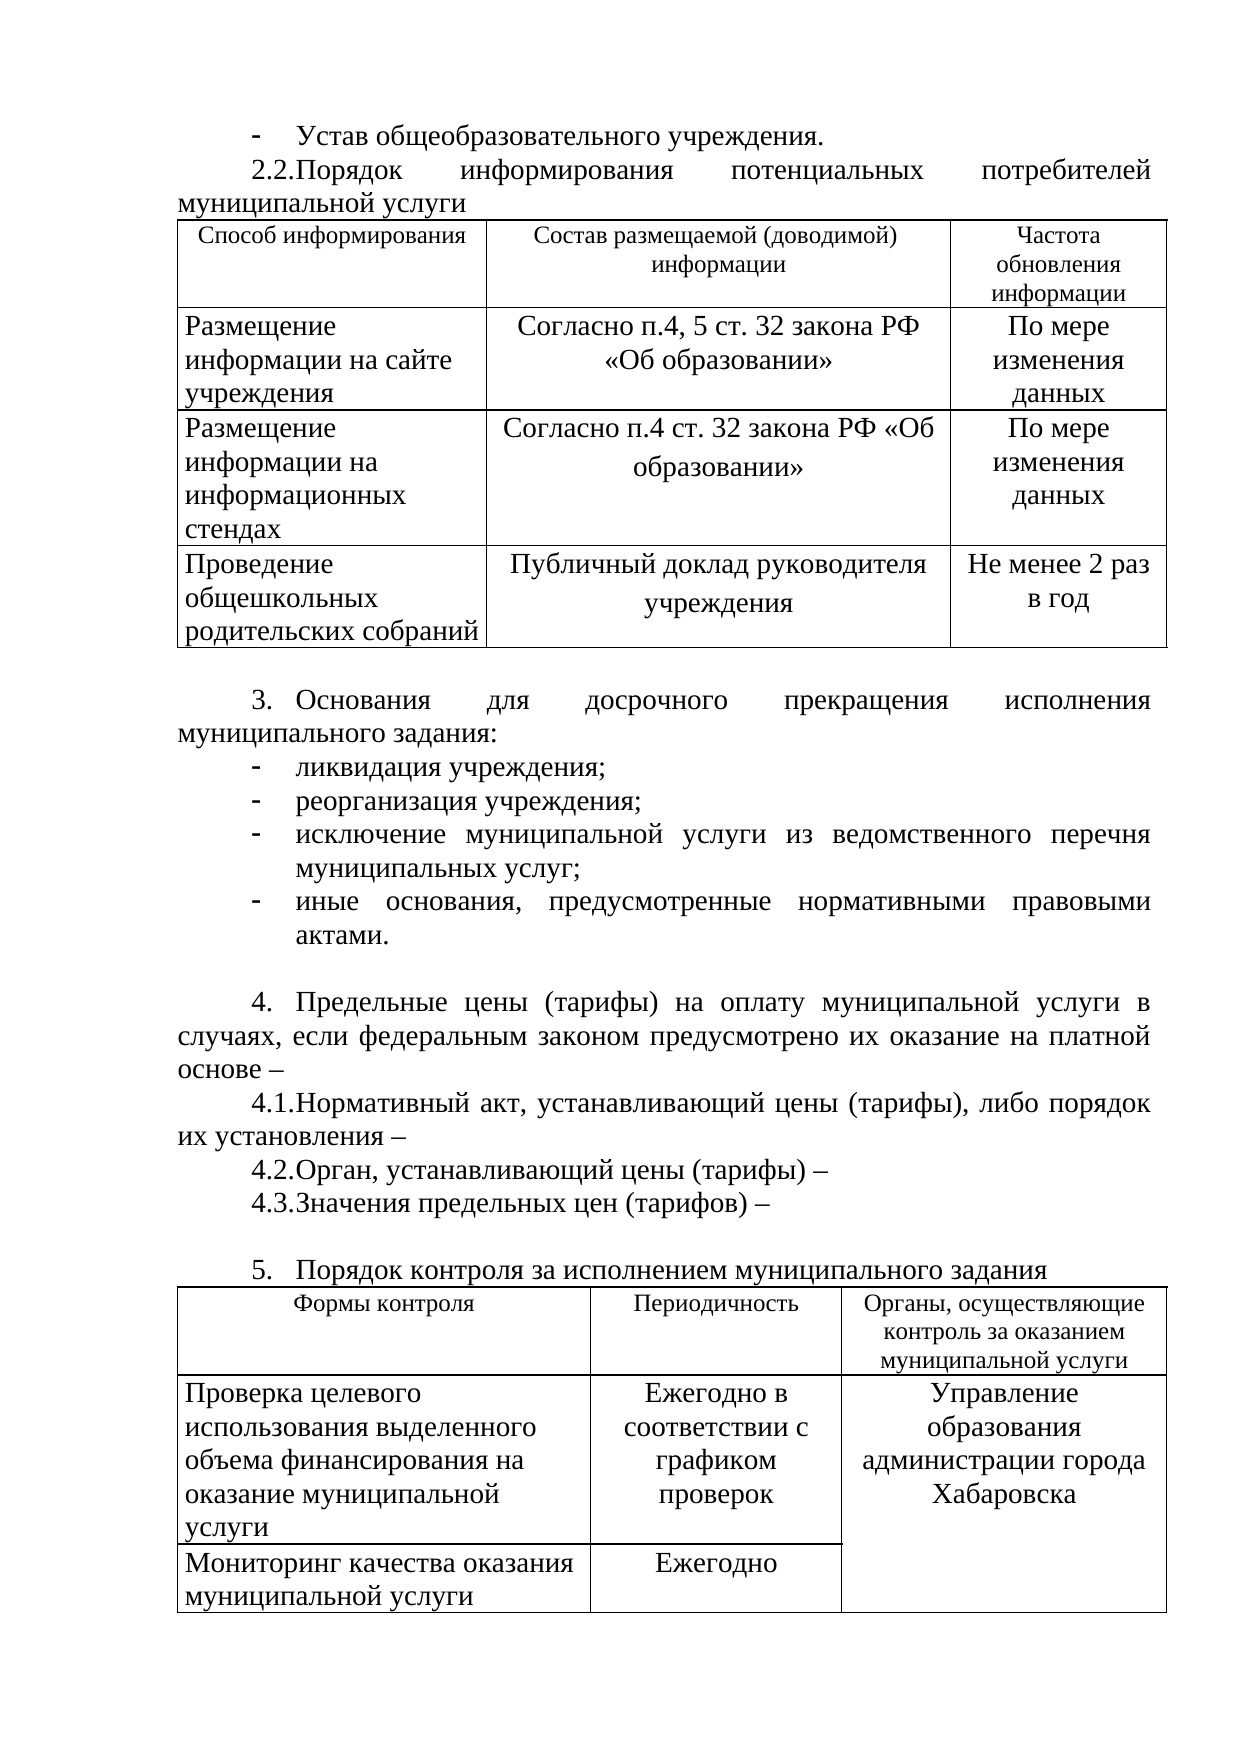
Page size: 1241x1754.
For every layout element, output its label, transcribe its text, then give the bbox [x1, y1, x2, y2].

table_cell Согласно п.4 ст. 32 закона РФ «Об образовании» [487, 411, 950, 544]
table_cell По мере изменения данных [951, 308, 1166, 409]
list Порядок информирования потенциальных потребителей муниципальной услуги [177, 152, 1152, 219]
table_header Органы, осуществляющие контроль за оказанием муниципальной услуги [842, 1288, 1166, 1374]
table_cell Проверка целевого использования выделенного объема финансирования на оказание муниципальной услуги [178, 1376, 590, 1543]
list Порядок контроля за исполнением муниципального задания [177, 1252, 1152, 1286]
table_cell Размещение информации на информационных стендах [178, 411, 486, 544]
list иные основания, предусмотренные нормативными правовыми актами. [251, 883, 1152, 951]
list Устав общеобразовательного учреждения. [251, 118, 1152, 152]
table_cell Публичный доклад руководителя учреждения [487, 546, 950, 647]
table_cell Мониторинг качества оказания муниципальной услуги [178, 1545, 590, 1612]
table_header Частота обновления информации [951, 221, 1166, 307]
list Основания для досрочного прекращения исполнения муниципального задания: [177, 682, 1152, 749]
table_cell Управление образования администрации города Хабаровска [842, 1376, 1166, 1612]
list Значения предельных цен (тарифов) – [177, 1185, 1152, 1219]
list исключение муниципальной услуги из ведомственного перечня муниципальных услуг; [251, 816, 1152, 883]
table_cell По мере изменения данных [951, 411, 1166, 544]
table_cell Не менее 2 раз в год [951, 546, 1166, 647]
table_cell Размещение информации на сайте учреждения [178, 308, 486, 409]
table_cell Согласно п.4, 5 ст. 32 закона РФ «Об образовании» [487, 308, 950, 409]
list Нормативный акт, устанавливающий цены (тарифы), либо порядок их установления – [177, 1085, 1152, 1152]
list Орган, устанавливающий цены (тарифы) – [177, 1152, 1152, 1185]
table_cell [591, 1376, 841, 1543]
list ликвидация учреждения; [251, 749, 1152, 783]
table_header Периодичность [591, 1288, 841, 1374]
list Предельные цены (тарифы) на оплату муниципальной услуги в случаях, если федеральным законом предусмотрено их оказание на платной основе – [177, 984, 1152, 1085]
table_header Формы контроля [178, 1288, 590, 1374]
table_cell Ежегодно [591, 1545, 841, 1612]
table_header Состав размещаемой (доводимой) информации [487, 221, 950, 307]
table_cell Проведение общешкольных родительских собраний [178, 546, 486, 647]
table_header Способ информирования [178, 221, 486, 307]
list реорганизация учреждения; [251, 783, 1152, 816]
